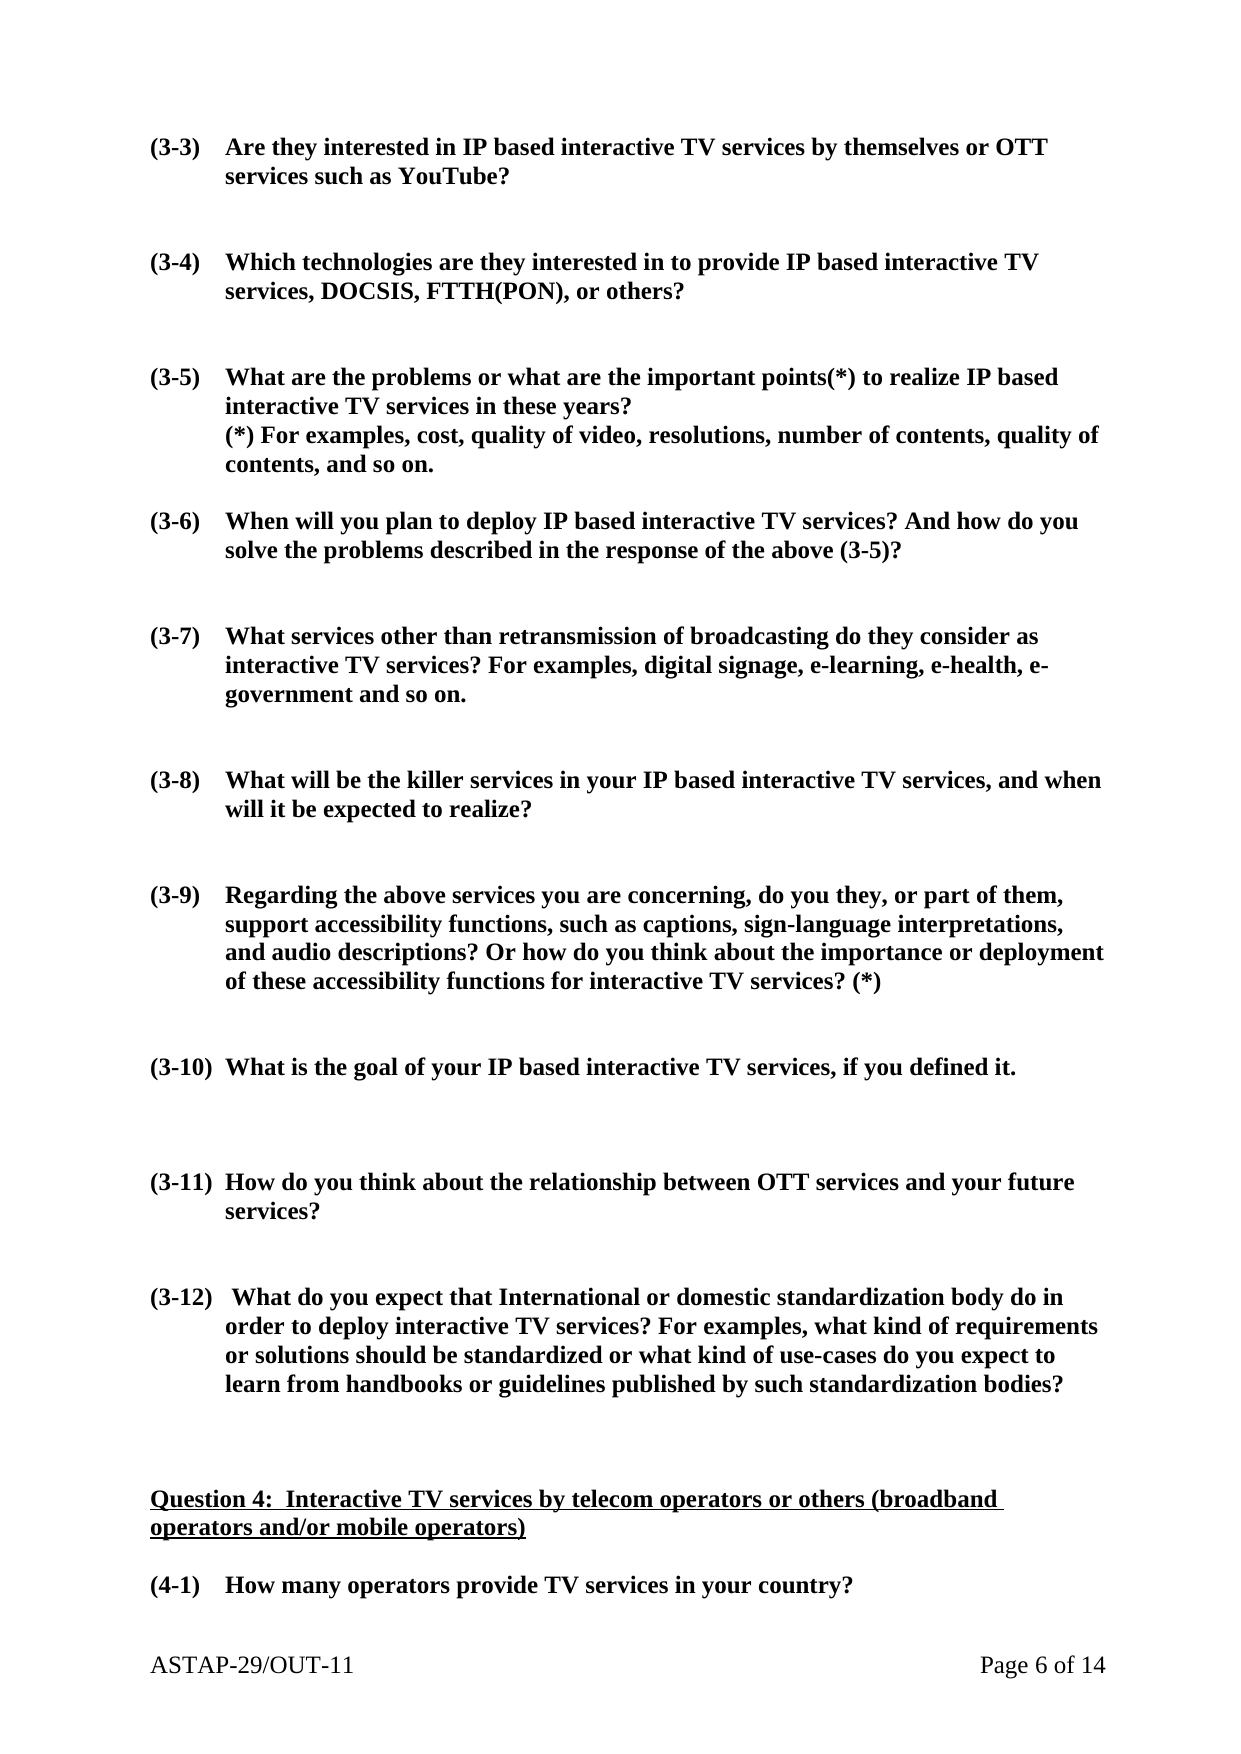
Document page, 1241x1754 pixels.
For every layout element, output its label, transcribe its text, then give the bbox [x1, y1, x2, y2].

list Are they interested in IP based interactive TV services by themselves or OTT services such as YouTube? [150, 132, 1105, 190]
list Regarding the above services you are concerning, do you they, or part of them, support accessibility functions, such as captions, sign-language interpretations, and audio descriptions? Or how do you think about the importance or deployment of these accessibility functions for interactive TV services? (*) [150, 880, 1105, 995]
list What will be the killer services in your IP based interactive TV services, and when will it be expected to realize? [150, 765, 1105, 822]
list Which technologies are they interested in to provide IP based interactive TV services, DOCSIS, FTTH(PON), or others? [150, 247, 1105, 305]
list What are the problems or what are the important points(*) to realize IP based interactive TV services in these years? [150, 362, 1105, 420]
list What is the goal of your IP based interactive TV services, if you defined it. [150, 1052, 1105, 1081]
list What services other than retransmission of broadcasting do they consider as interactive TV services? For examples, digital signage, e-learning, e-health, e-government and so on. [150, 621, 1105, 707]
list How many operators provide TV services in your country? [150, 1570, 1105, 1599]
text Question 4: Interactive TV services by telecom operators or others (broadband operators and/or mobile operators) [150, 1484, 1105, 1541]
text (*) For examples, cost, quality of video, resolutions, number of contents, quality of contents, and so on. [225, 420, 1105, 477]
list When will you plan to deploy IP based interactive TV services? And how do you solve the problems described in the response of the above (3-5)? [150, 506, 1105, 564]
list How do you think about the relationship between OTT services and your future services? [150, 1167, 1105, 1225]
list What do you expect that International or domestic standardization body do in order to deploy interactive TV services? For examples, what kind of requirements or solutions should be standardized or what kind of use-cases do you expect to learn from handbooks or guidelines published by such standardization bodies? [150, 1282, 1105, 1397]
